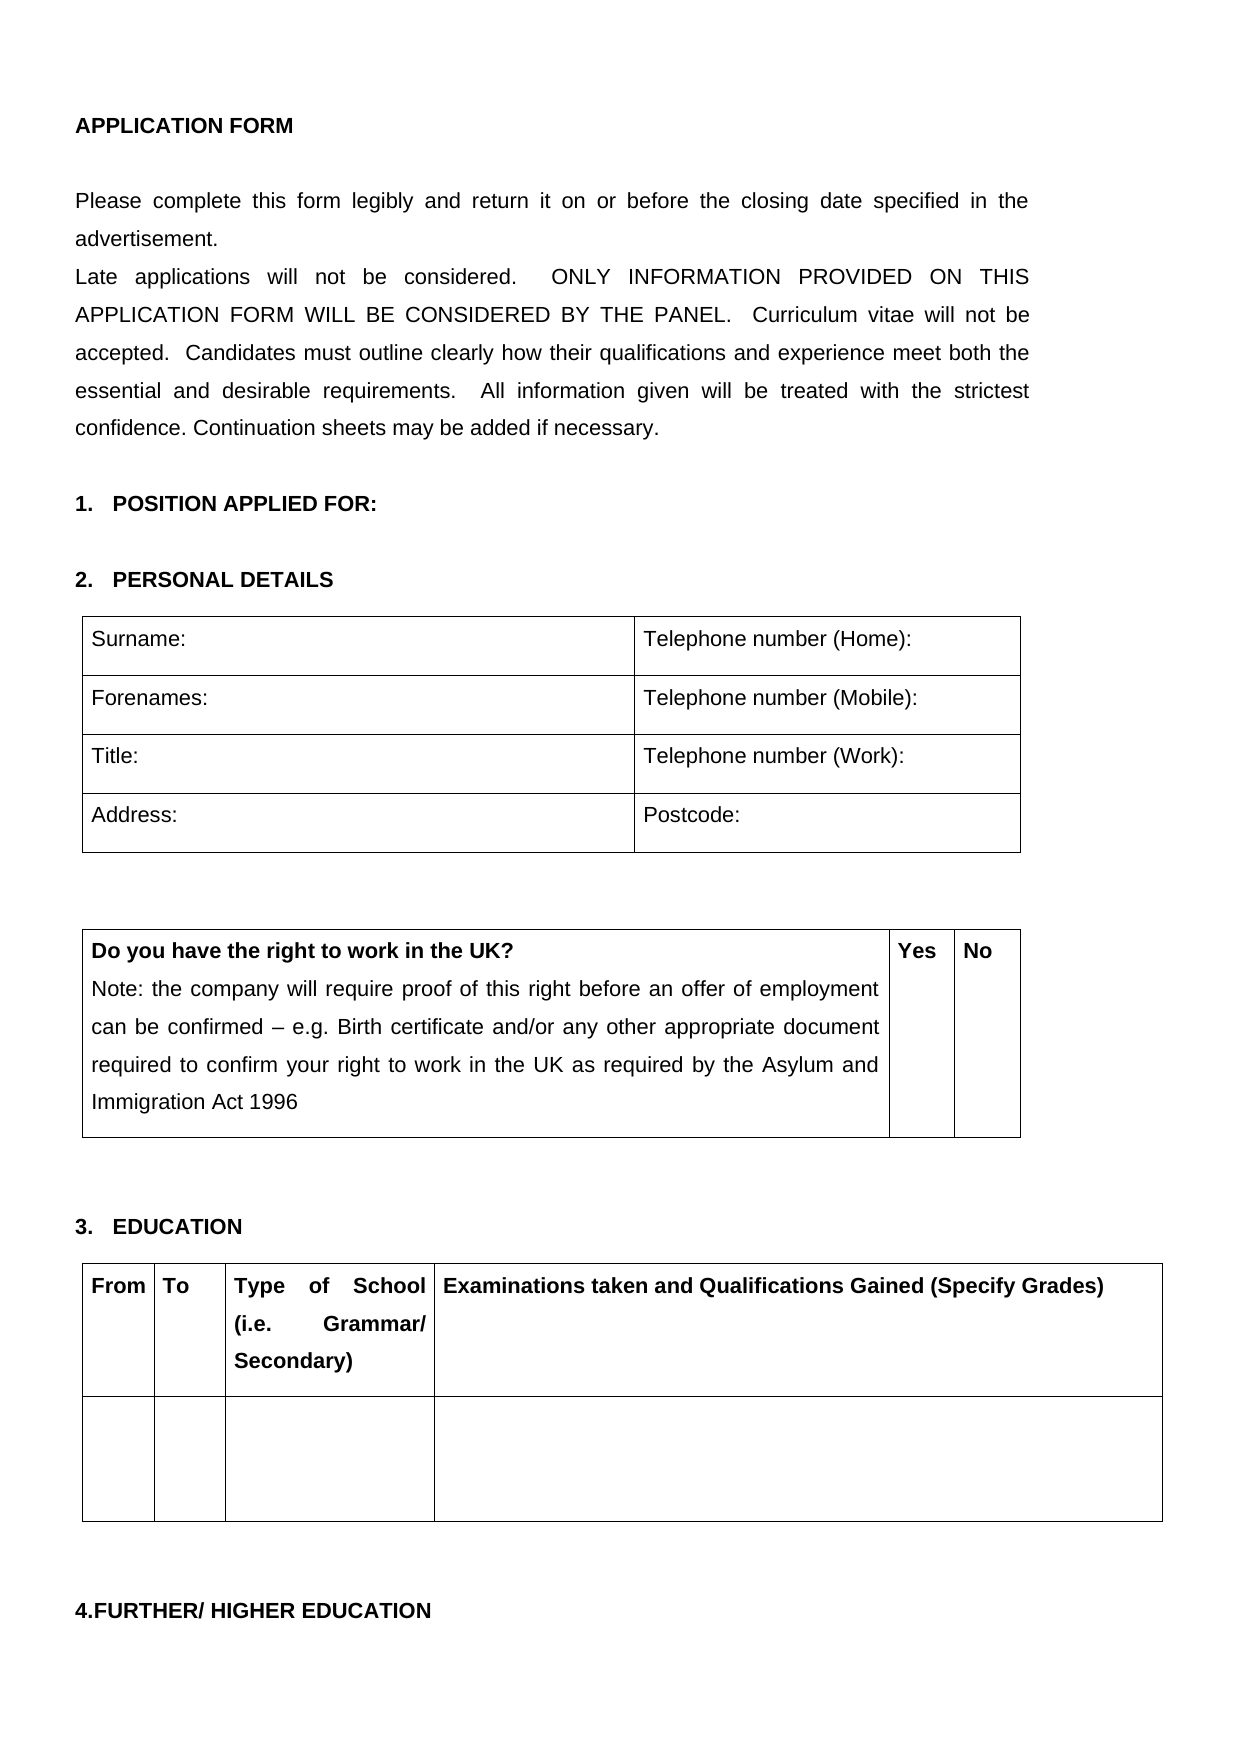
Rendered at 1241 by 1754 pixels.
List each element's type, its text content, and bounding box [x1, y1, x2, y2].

table_header Examinations taken and Qualifications Gained (Specify Grades) [435, 1264, 1162, 1396]
text 2. PERSONAL DETAILS [75, 567, 1031, 592]
table_header Surname: [83, 617, 634, 675]
table_header From [83, 1264, 154, 1396]
text 3. EDUCATION [75, 1214, 1031, 1239]
table_header No [955, 930, 1020, 1137]
text 4. FURTHER/ HIGHER EDUCATION [75, 1598, 1031, 1623]
table_header Yes [890, 930, 954, 1137]
table_cell Forenames: [83, 676, 634, 734]
table_header Telephone number (Home): [635, 617, 1020, 675]
table_cell [83, 1397, 154, 1521]
table_cell Title: [83, 735, 634, 793]
table_header Type of School (i.e. Grammar/ Secondary) [226, 1264, 434, 1396]
table_cell [155, 1397, 225, 1521]
table_cell Postcode: [635, 794, 1020, 852]
table_cell [226, 1397, 434, 1521]
text Please complete this form legibly and return it on or before the closing date specified in the advertisement. Late applications will not be considered. ONLY INFORMATION PROVIDED ON THIS APPLICATION FORM WILL BE CONSIDERED BY THE PANEL. Curriculum vitae will not be accepted. Candidates must outline clearly how their qualifications and experience meet both the essential and desirable requirements. All information given will be treated with the strictest confidence. Continuation sheets may be added if necessary. [75, 188, 1031, 441]
text APPLICATION FORM [75, 113, 1031, 138]
table_header Do you have the right to work in the UK? Note: the company will require proof of this right before an offer of employment can be confirmed – e.g. Birth certificate and/or any other appropriate document required to confirm your right to work in the UK as required by the Asylum and Immigration Act 1996 [83, 930, 889, 1137]
table_cell Telephone number (Mobile): [635, 676, 1020, 734]
table_cell Telephone number (Work): [635, 735, 1020, 793]
table_cell [435, 1397, 1162, 1521]
text 1. POSITION APPLIED FOR: [75, 491, 1031, 516]
table_header To [155, 1264, 225, 1396]
table_cell Address: [83, 794, 634, 852]
